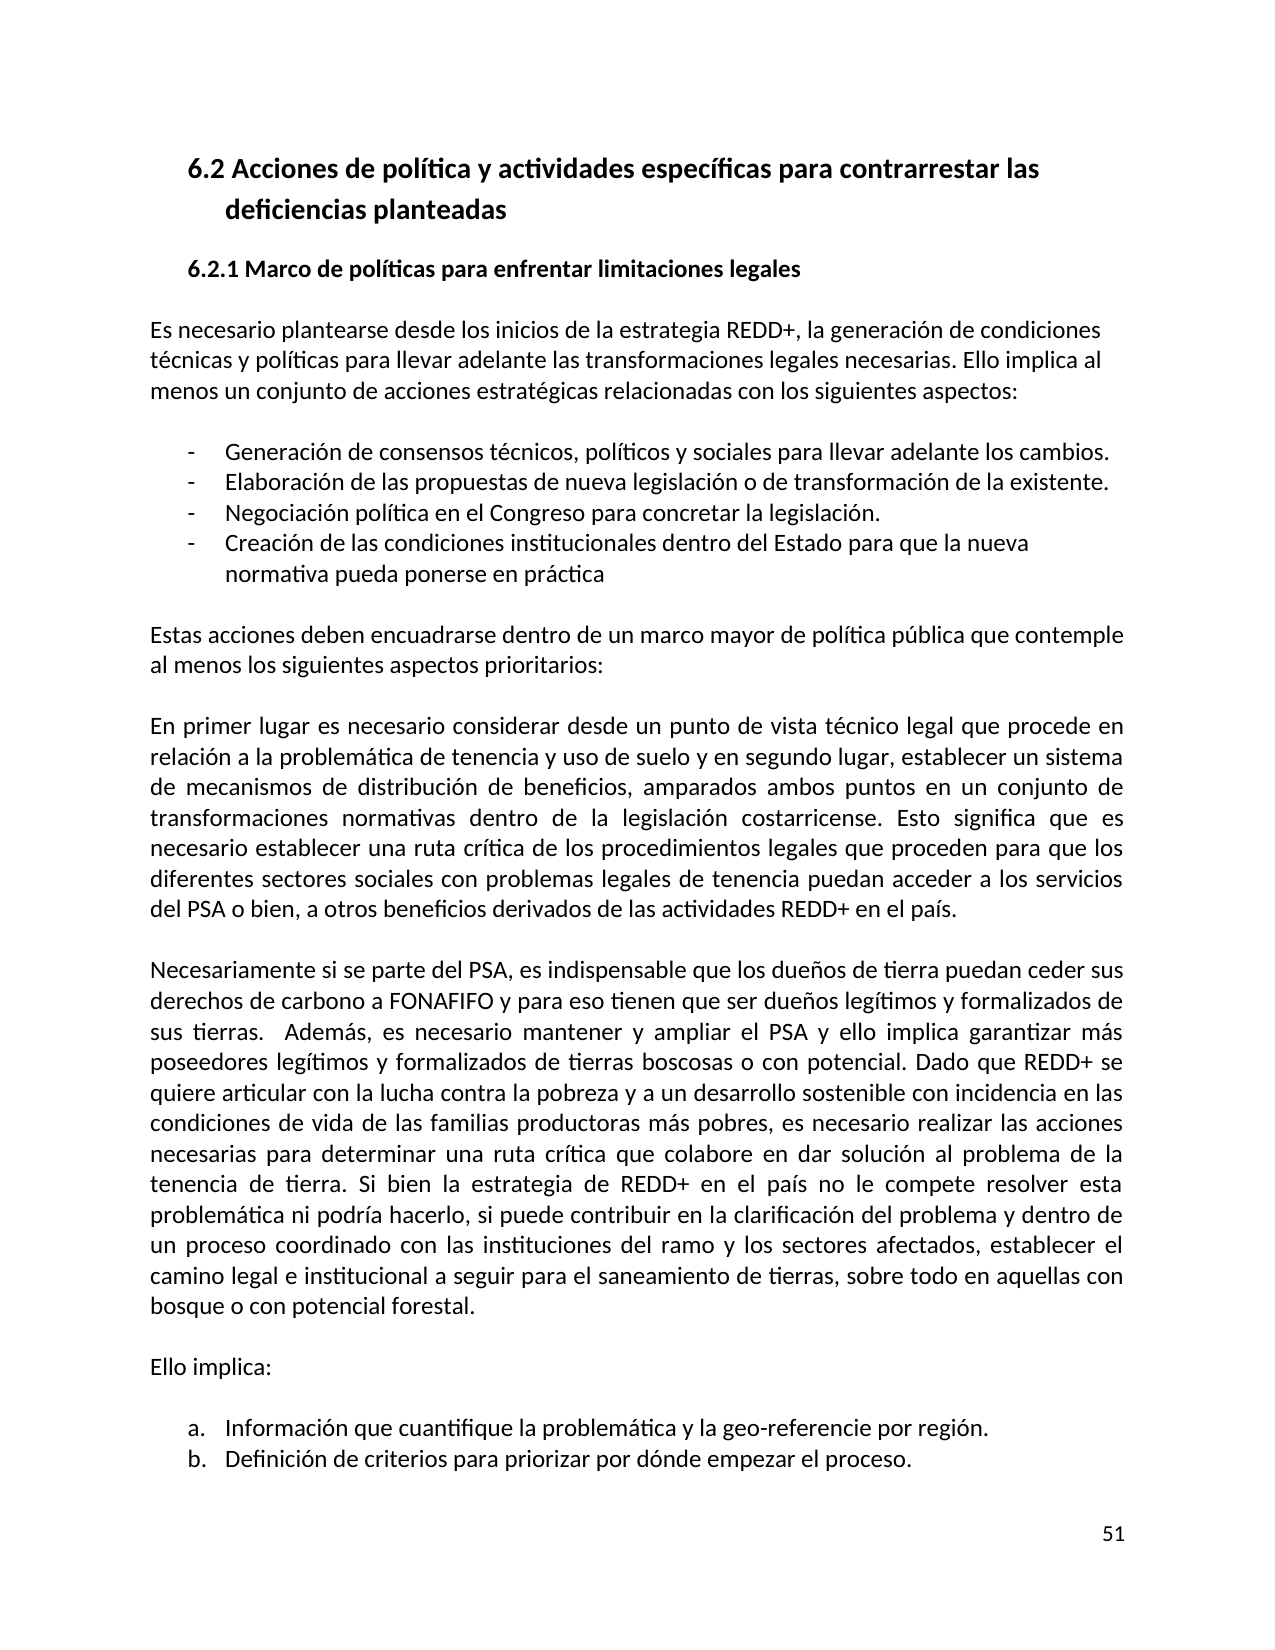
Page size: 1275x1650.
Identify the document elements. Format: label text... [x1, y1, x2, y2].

list Información que cuantifique la problemática y la geo-referencie por región. [187, 1412, 1125, 1443]
list Negociación política en el Congreso para concretar la legislación. [187, 497, 1125, 527]
text 6.2.1 Marco de políticas para enfrentar limitaciones legales [150, 253, 1125, 283]
list Creación de las condiciones institucionales dentro del Estado para que la nueva normativa pueda ponerse en práctica [187, 527, 1125, 588]
text Ello implica: [150, 1351, 1125, 1382]
list Definición de criterios para priorizar por dónde empezar el proceso. [187, 1443, 1125, 1473]
text Estas acciones deben encuadrarse dentro de un marco mayor de política pública que contemple al menos los siguientes aspectos prioritarios: [150, 619, 1125, 680]
list Elaboración de las propuestas de nueva legislación o de transformación de la existente. [187, 466, 1125, 497]
list Generación de consensos técnicos, políticos y sociales para llevar adelante los cambios. [187, 436, 1125, 466]
text Necesariamente si se parte del PSA, es indispensable que los dueños de tierra puedan ceder sus derechos de carbono a FONAFIFO y para eso tienen que ser dueños legítimos y formalizados de sus tierras. Además, es necesario mantener y ampliar el PSA y ello implica garantizar más poseedores legítimos y formalizados de tierras boscosas o con potencial. Dado que REDD+ se quiere articular con la lucha contra la pobreza y a un desarrollo sostenible con incidencia en las condiciones de vida de las familias productoras más pobres, es necesario realizar las acciones necesarias para determinar una ruta crítica que colabore en dar solución al problema de la tenencia de tierra. Si bien la estrategia de REDD+ en el país no le compete resolver esta problemática ni podría hacerlo, si puede contribuir en la clarificación del problema y dentro de un proceso coordinado con las instituciones del ramo y los sectores afectados, establecer el camino legal e institucional a seguir para el saneamiento de tierras, sobre todo en aquellas con bosque o con potencial forestal. [150, 955, 1125, 1321]
list Acciones de política y actividades específicas para contrarrestar las deficiencias planteadas [187, 150, 1125, 227]
text Es necesario plantearse desde los inicios de la estrategia REDD+, la generación de condiciones técnicas y políticas para llevar adelante las transformaciones legales necesarias. Ello implica al menos un conjunto de acciones estratégicas relacionadas con los siguientes aspectos: [150, 314, 1125, 405]
text En primer lugar es necesario considerar desde un punto de vista técnico legal que procede en relación a la problemática de tenencia y uso de suelo y en segundo lugar, establecer un sistema de mecanismos de distribución de beneficios, amparados ambos puntos en un conjunto de transformaciones normativas dentro de la legislación costarricense. Esto significa que es necesario establecer una ruta crítica de los procedimientos legales que proceden para que los diferentes sectores sociales con problemas legales de tenencia puedan acceder a los servicios del PSA o bien, a otros beneficios derivados de las actividades REDD+ en el país. [150, 711, 1125, 924]
